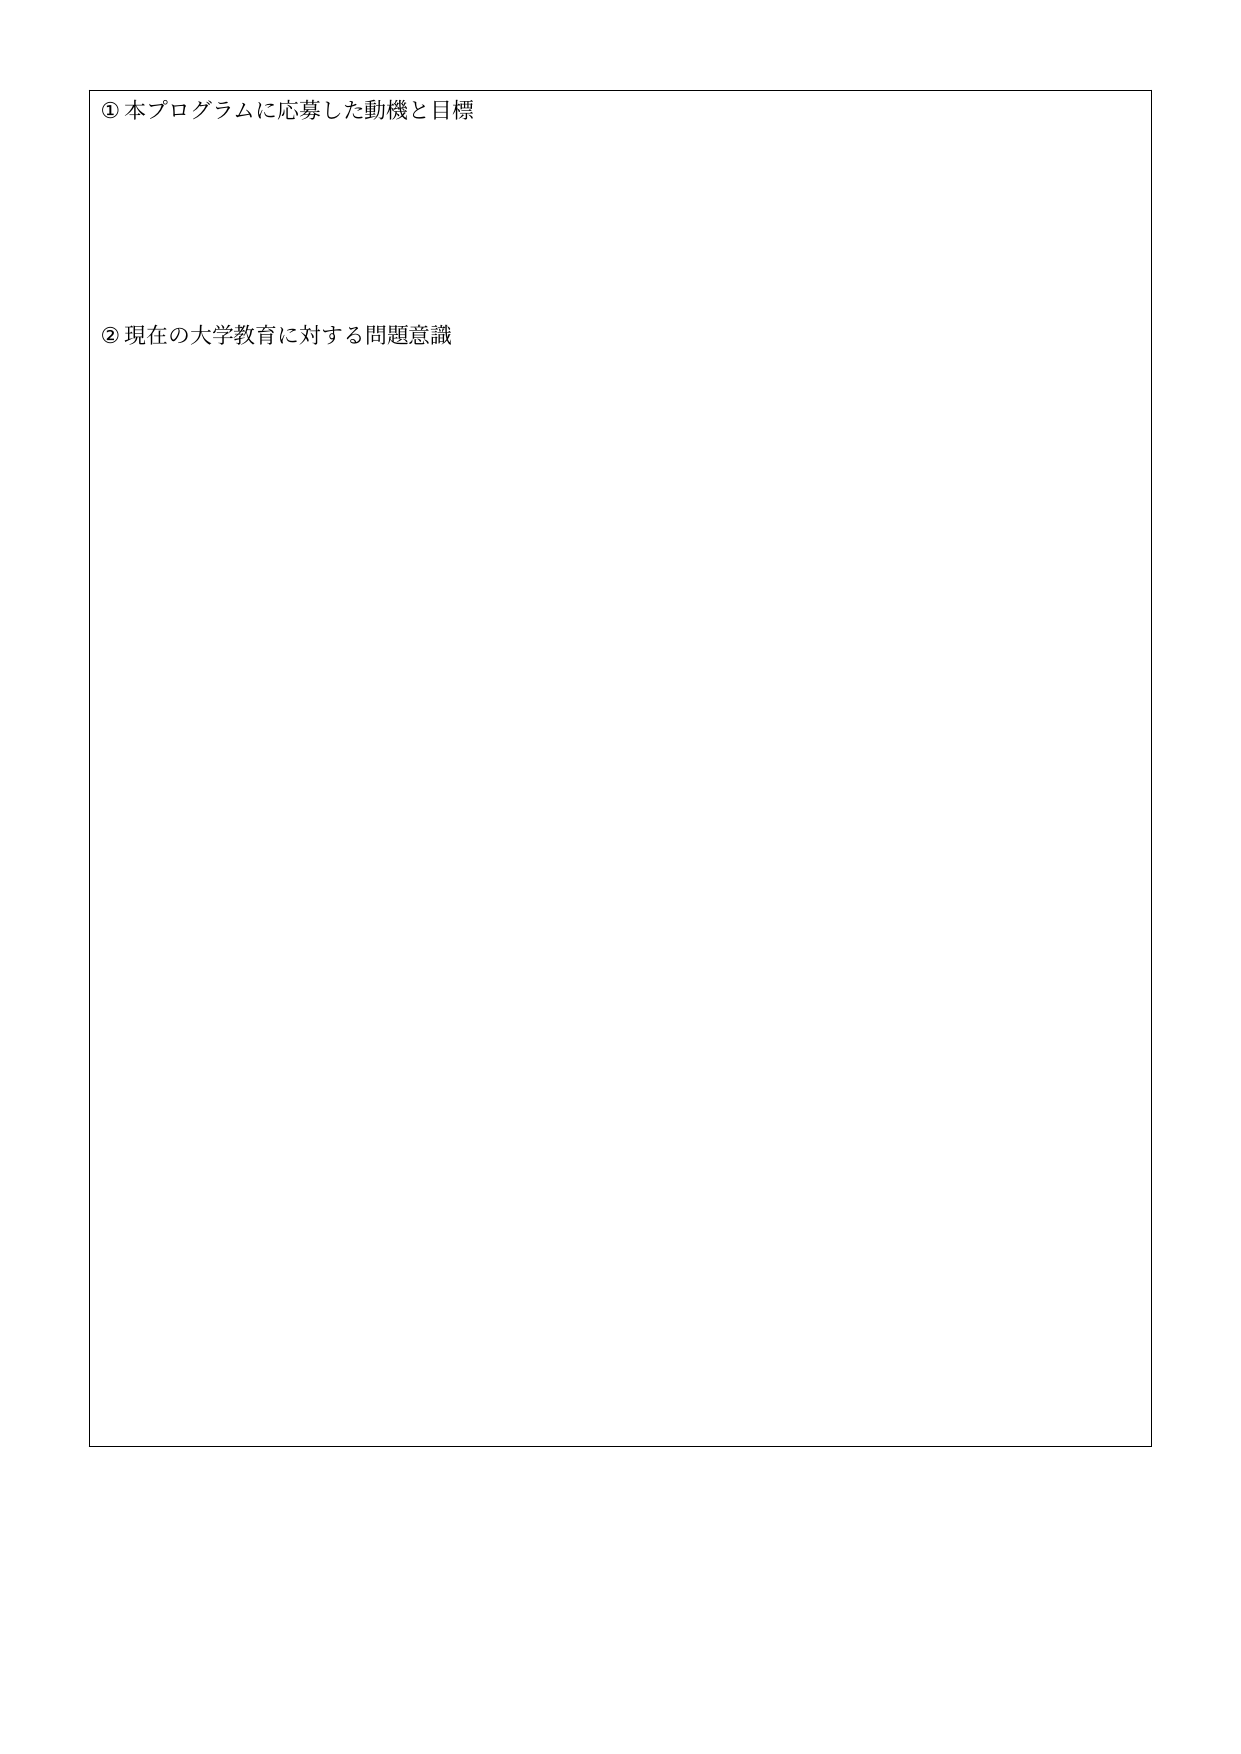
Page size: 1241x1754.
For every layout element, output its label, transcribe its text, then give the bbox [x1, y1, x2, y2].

table_cell ①本プログラムに応募した動機と目標 ②現在の大学教育に対する問題意識 [90, 91, 1151, 1446]
